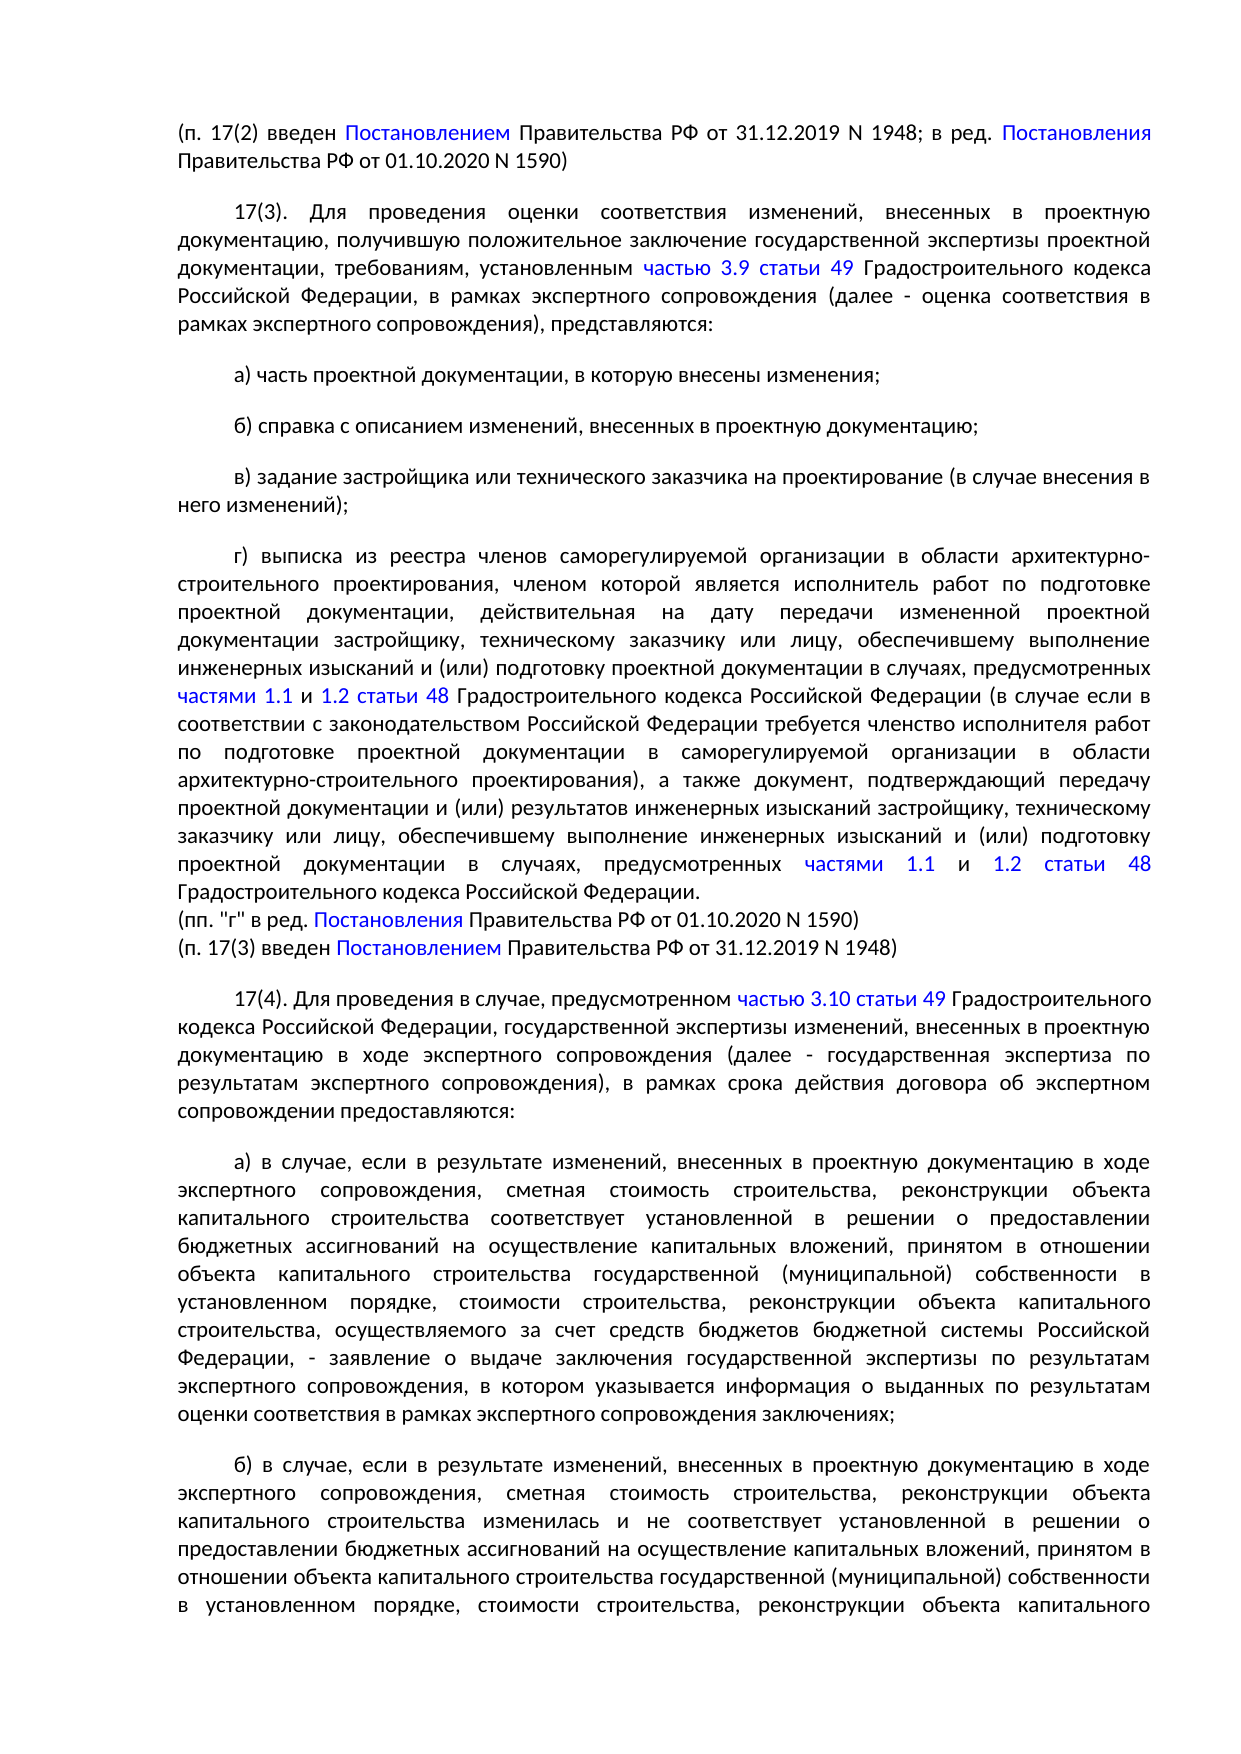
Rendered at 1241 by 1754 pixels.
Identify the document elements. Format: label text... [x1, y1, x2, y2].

text (п. 17(3) введен Постановлением Правительства РФ от 31.12.2019 N 1948) [177, 933, 1152, 961]
text а) в случае, если в результате изменений, внесенных в проектную документацию в ходе экспертного сопровождения, сметная стоимость строительства, реконструкции объекта капитального строительства соответствует установленной в решении о предоставлении бюджетных ассигнований на осуществление капитальных вложений, принятом в отношении объекта капитального строительства государственной (муниципальной) собственности в установленном порядке, стоимости строительства, реконструкции объекта капитального строительства, осуществляемого за счет средств бюджетов бюджетной системы Российской Федерации, - заявление о выдаче заключения государственной экспертизы по результатам экспертного сопровождения, в котором указывается информация о выданных по результатам оценки соответствия в рамках экспертного сопровождения заключениях; [177, 1147, 1152, 1427]
text а) часть проектной документации, в которую внесены изменения; [177, 360, 1152, 388]
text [177, 1450, 1152, 1618]
text в) задание застройщика или технического заказчика на проектирование (в случае внесения в него изменений); [177, 462, 1152, 518]
text 17(3). Для проведения оценки соответствия изменений, внесенных в проектную документацию, получившую положительное заключение государственной экспертизы проектной документации, требованиям, установленным частью 3.9 статьи 49 Градостроительного кодекса Российской Федерации, в рамках экспертного сопровождения (далее - оценка соответствия в рамках экспертного сопровождения), представляются: [177, 197, 1152, 337]
text 17(4). Для проведения в случае, предусмотренном частью 3.10 статьи 49 Градостроительного кодекса Российской Федерации, государственной экспертизы изменений, внесенных в проектную документацию в ходе экспертного сопровождения (далее - государственная экспертиза по результатам экспертного сопровождения), в рамках срока действия договора об экспертном сопровождении предоставляются: [177, 984, 1152, 1124]
text г) выписка из реестра членов саморегулируемой организации в области архитектурно-строительного проектирования, членом которой является исполнитель работ по подготовке проектной документации, действительная на дату передачи измененной проектной документации застройщику, техническому заказчику или лицу, обеспечившему выполнение инженерных изысканий и (или) подготовку проектной документации в случаях, предусмотренных частями 1.1 и 1.2 статьи 48 Градостроительного кодекса Российской Федерации (в случае если в соответствии с законодательством Российской Федерации требуется членство исполнителя работ по подготовке проектной документации в саморегулируемой организации в области архитектурно-строительного проектирования), а также документ, подтверждающий передачу проектной документации и (или) результатов инженерных изысканий застройщику, техническому заказчику или лицу, обеспечившему выполнение инженерных изысканий и (или) подготовку проектной документации в случаях, предусмотренных частями 1.1 и 1.2 статьи 48 Градостроительного кодекса Российской Федерации. [177, 541, 1152, 905]
text (пп. "г" в ред. Постановления Правительства РФ от 01.10.2020 N 1590) [177, 905, 1152, 933]
text (п. 17(2) введен Постановлением Правительства РФ от 31.12.2019 N 1948; в ред. Постановления Правительства РФ от 01.10.2020 N 1590) [177, 118, 1152, 174]
text б) справка с описанием изменений, внесенных в проектную документацию; [177, 411, 1152, 439]
